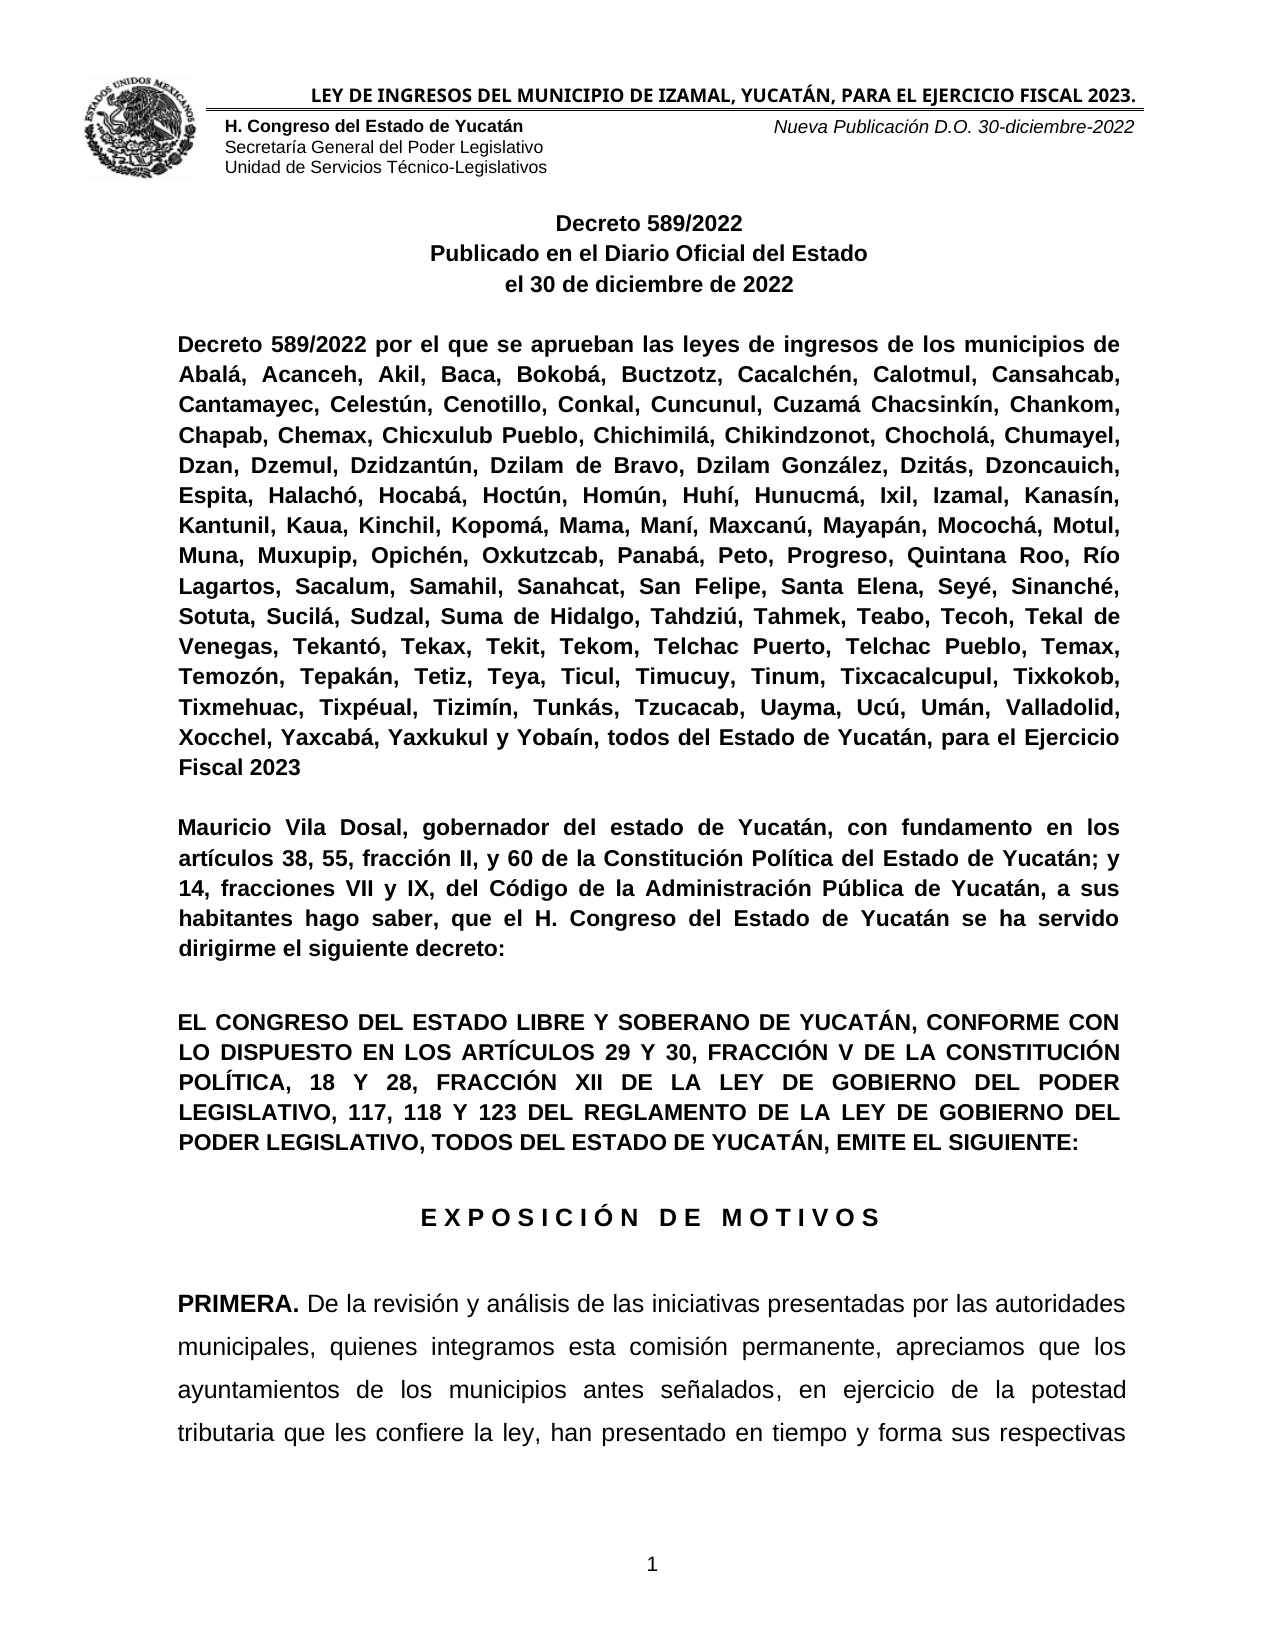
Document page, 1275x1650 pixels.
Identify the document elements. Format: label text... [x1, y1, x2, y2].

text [177, 1289, 1127, 1447]
text EL CONGRESO DEL ESTADO LIBRE Y SOBERANO DE YUCATÁN, CONFORME CON LO DISPUESTO EN LOS ARTÍCULOS 29 Y 30, FRACCIÓN V DE LA CONSTITUCIÓN POLÍTICA, 18 Y 28, FRACCIÓN XII DE LA LEY DE GOBIERNO DEL PODER LEGISLATIVO, 117, 118 Y 123 DEL REGLAMENTO DE LA LEY DE GOBIERNO DEL PODER LEGISLATIVO, TODOS DEL ESTADO DE YUCATÁN, EMITE EL SIGUIENTE: [177, 1008, 1121, 1156]
text el 30 de diciembre de 2022 [177, 271, 1121, 297]
text Decreto 589/2022 [177, 210, 1121, 236]
text Publicado en el Diario Oficial del Estado [177, 240, 1121, 267]
text E X P O S I C I Ó N D E M O T I V O S [177, 1203, 1122, 1231]
text Mauricio Vila Dosal, gobernador del estado de Yucatán, con fundamento en los artículos 38, 55, fracción II, y 60 de la Constitución Política del Estado de Yucatán; y 14, fracciones VII y IX, del Código de la Administración Pública de Yucatán, a sus habitantes hago saber, que el H. Congreso del Estado de Yucatán se ha servido dirigirme el siguiente decreto: [177, 814, 1121, 961]
text Decreto 589/2022 por el que se aprueban las leyes de ingresos de los municipios de Abalá, Acanceh, Akil, Baca, Bokobá, Buctzotz, Cacalchén, Calotmul, Cansahcab, Cantamayec, Celestún, Cenotillo, Conkal, Cuncunul, Cuzamá Chacsinkín, Chankom, Chapab, Chemax, Chicxulub Pueblo, Chichimilá, Chikindzonot, Chocholá, Chumayel, Dzan, Dzemul, Dzidzantún, Dzilam de Bravo, Dzilam González, Dzitás, Dzoncauich, Espita, Halachó, Hocabá, Hoctún, Homún, Huhí, Hunucmá, Ixil, Izamal, Kanasín, Kantunil, Kaua, Kinchil, Kopomá, Mama, Maní, Maxcanú, Mayapán, Mocochá, Motul, Muna, Muxupip, Opichén, Oxkutzcab, Panabá, Peto, Progreso, Quintana Roo, Río Lagartos, Sacalum, Samahil, Sanahcat, San Felipe, Santa Elena, Seyé, Sinanché, Sotuta, Sucilá, Sudzal, Suma de Hidalgo, Tahdziú, Tahmek, Teabo, Tecoh, Tekal de Venegas, Tekantó, Tekax, Tekit, Tekom, Telchac Puerto, Telchac Pueblo, Temax, Temozón, Tepakán, Tetiz, Teya, Ticul, Timucuy, Tinum, Tixcacalcupul, Tixkokob, Tixmehuac, Tixpéual, Tizimín, Tunkás, Tzucacab, Uayma, Ucú, Umán, Valladolid, Xocchel, Yaxcabá, Yaxkukul y Yobaín, todos del Estado de Yucatán, para el Ejercicio Fiscal 2023 [177, 331, 1121, 780]
